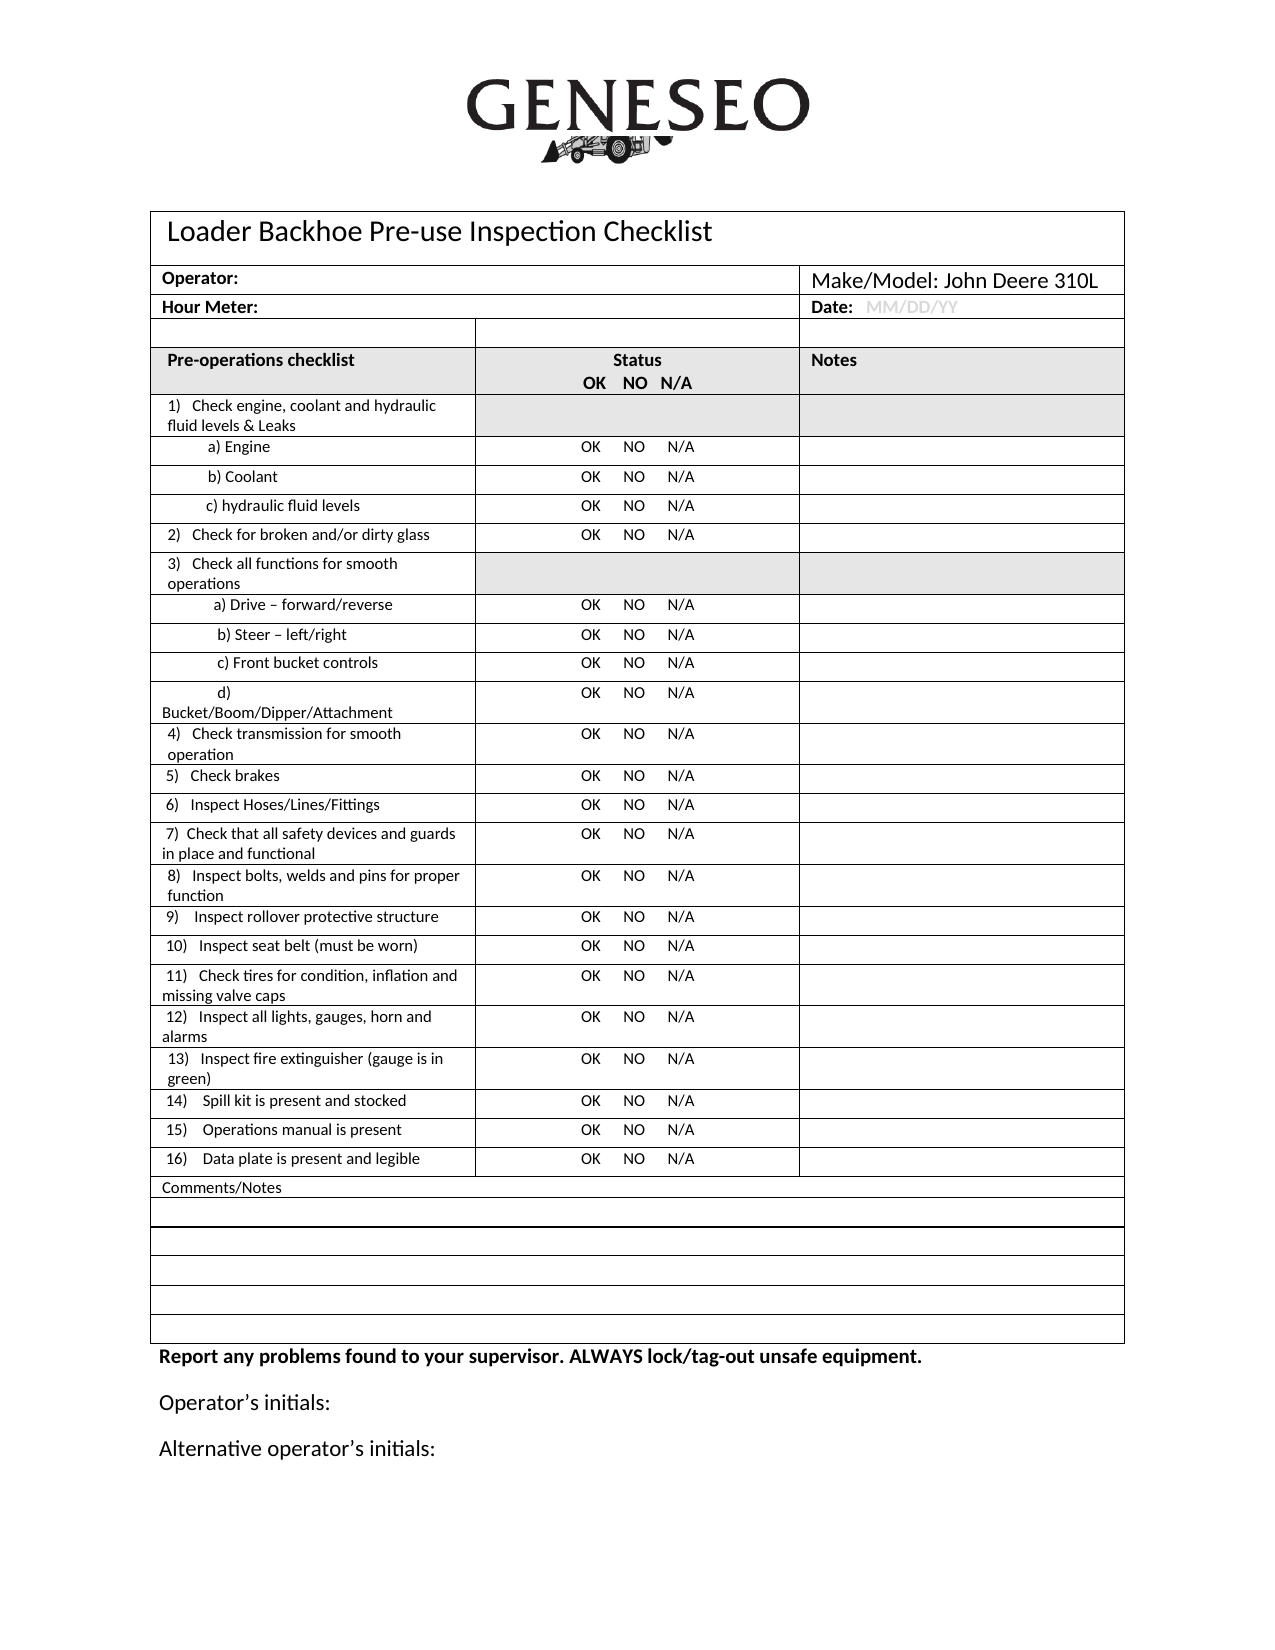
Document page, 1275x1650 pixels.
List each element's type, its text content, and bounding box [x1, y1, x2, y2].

table_cell 8) Inspect bolts, welds and pins for proper function [151, 865, 475, 906]
table_cell [151, 1228, 1124, 1255]
table_cell Status OK NO N/A [476, 348, 799, 394]
table_cell 4) Check transmission for smooth operation [151, 724, 475, 764]
table_cell 16) Data plate is present and legible [151, 1148, 475, 1176]
table_cell Comments/Notes [151, 1177, 1124, 1197]
table_cell [800, 794, 1124, 822]
table_cell [800, 765, 1124, 793]
table_cell [800, 653, 1124, 681]
table_cell [800, 1148, 1124, 1176]
table_cell b) Coolant [151, 466, 475, 494]
table_cell [800, 865, 1124, 906]
table_cell [476, 319, 799, 347]
table_cell 2) Check for broken and/or dirty glass [151, 524, 475, 552]
table_cell [151, 1256, 1124, 1284]
table_cell OK NO N/A [476, 1006, 799, 1047]
table_cell OK NO N/A [476, 765, 799, 793]
table_cell OK NO N/A [476, 437, 799, 465]
table_cell [800, 624, 1124, 652]
table_cell [800, 319, 1124, 347]
table_cell OK NO N/A [476, 1048, 799, 1089]
table_cell OK NO N/A [476, 524, 799, 552]
table_cell c) hydraulic fluid levels [151, 495, 475, 523]
table_cell Notes [800, 348, 1124, 394]
table_cell [151, 319, 475, 347]
table_cell 13) Inspect fire extinguisher (gauge is in green) [151, 1048, 475, 1089]
table_cell OK NO N/A [476, 495, 799, 523]
table_cell [800, 724, 1124, 764]
table_cell [800, 395, 1124, 436]
table_cell d) Bucket/Boom/Dipper/Attachment [151, 682, 475, 722]
table_cell 12) Inspect all lights, gauges, horn and alarms [151, 1006, 475, 1047]
table_cell [800, 495, 1124, 523]
table_cell [800, 1119, 1124, 1147]
table_cell Pre-operations checklist [151, 348, 475, 394]
table_cell OK NO N/A [476, 624, 799, 652]
table_cell [476, 553, 799, 594]
table_cell a) Engine [151, 437, 475, 465]
table_cell OK NO N/A [476, 1090, 799, 1118]
table_cell [800, 1090, 1124, 1118]
table_cell [800, 524, 1124, 552]
table_cell [800, 1048, 1124, 1089]
table_cell 5) Check brakes [151, 765, 475, 793]
table_cell [151, 1315, 1124, 1343]
text Operator’s initials: [159, 1388, 1125, 1416]
table_cell [151, 1198, 1124, 1226]
table_cell [800, 682, 1124, 722]
table_cell c) Front bucket controls [151, 653, 475, 681]
table_cell [800, 437, 1124, 465]
table_cell a) Drive – forward/reverse [151, 595, 475, 623]
table_cell OK NO N/A [476, 965, 799, 1005]
table_cell OK NO N/A [476, 936, 799, 964]
table_cell 9) Inspect rollover protective structure [151, 907, 475, 935]
table_cell OK NO N/A [476, 823, 799, 864]
table_cell 11) Check tires for condition, inflation and missing valve caps [151, 965, 475, 1005]
table_cell 3) Check all functions for smooth operations [151, 553, 475, 594]
table_cell [800, 466, 1124, 494]
table_cell 15) Operations manual is present [151, 1119, 475, 1147]
table_cell OK NO N/A [476, 794, 799, 822]
table_cell [151, 1286, 1124, 1313]
table_cell OK NO N/A [476, 907, 799, 935]
table_cell OK NO N/A [476, 865, 799, 906]
table_cell 7) Check that all safety devices and guards in place and functional [151, 823, 475, 864]
table_cell OK NO N/A [476, 1148, 799, 1176]
table_cell OK NO N/A [476, 595, 799, 623]
table_cell [800, 907, 1124, 935]
table_cell [800, 823, 1124, 864]
table_cell Hour Meter: [151, 295, 799, 318]
table_cell 1) Check engine, coolant and hydraulic fluid levels & Leaks [151, 395, 475, 436]
table_cell OK NO N/A [476, 682, 799, 722]
table_cell [476, 395, 799, 436]
table_cell OK NO N/A [476, 1119, 799, 1147]
table_cell Make/Model: John Deere 310L [800, 266, 1124, 294]
table_cell [800, 936, 1124, 964]
table_cell Operator: [151, 266, 799, 294]
table_cell OK NO N/A [476, 653, 799, 681]
table_cell 14) Spill kit is present and stocked [151, 1090, 475, 1118]
table_cell [800, 1006, 1124, 1047]
table_cell [800, 553, 1124, 594]
table_cell [800, 965, 1124, 1005]
table_cell Date: MM/DD/YY [800, 295, 1124, 318]
table_cell 10) Inspect seat belt (must be worn) [151, 936, 475, 964]
table_cell b) Steer – left/right [151, 624, 475, 652]
table_cell [800, 595, 1124, 623]
text Report any problems found to your supervisor. ALWAYS lock/tag-out unsafe equipment. [159, 1344, 1125, 1369]
table_header Loader Backhoe Pre-use Inspection Checklist [151, 212, 1124, 265]
text Alternative operator’s initials: [159, 1434, 1125, 1463]
table_cell 6) Inspect Hoses/Lines/Fittings [151, 794, 475, 822]
table_cell OK NO N/A [476, 466, 799, 494]
table_cell OK NO N/A [476, 724, 799, 764]
picture [463, 75, 812, 164]
